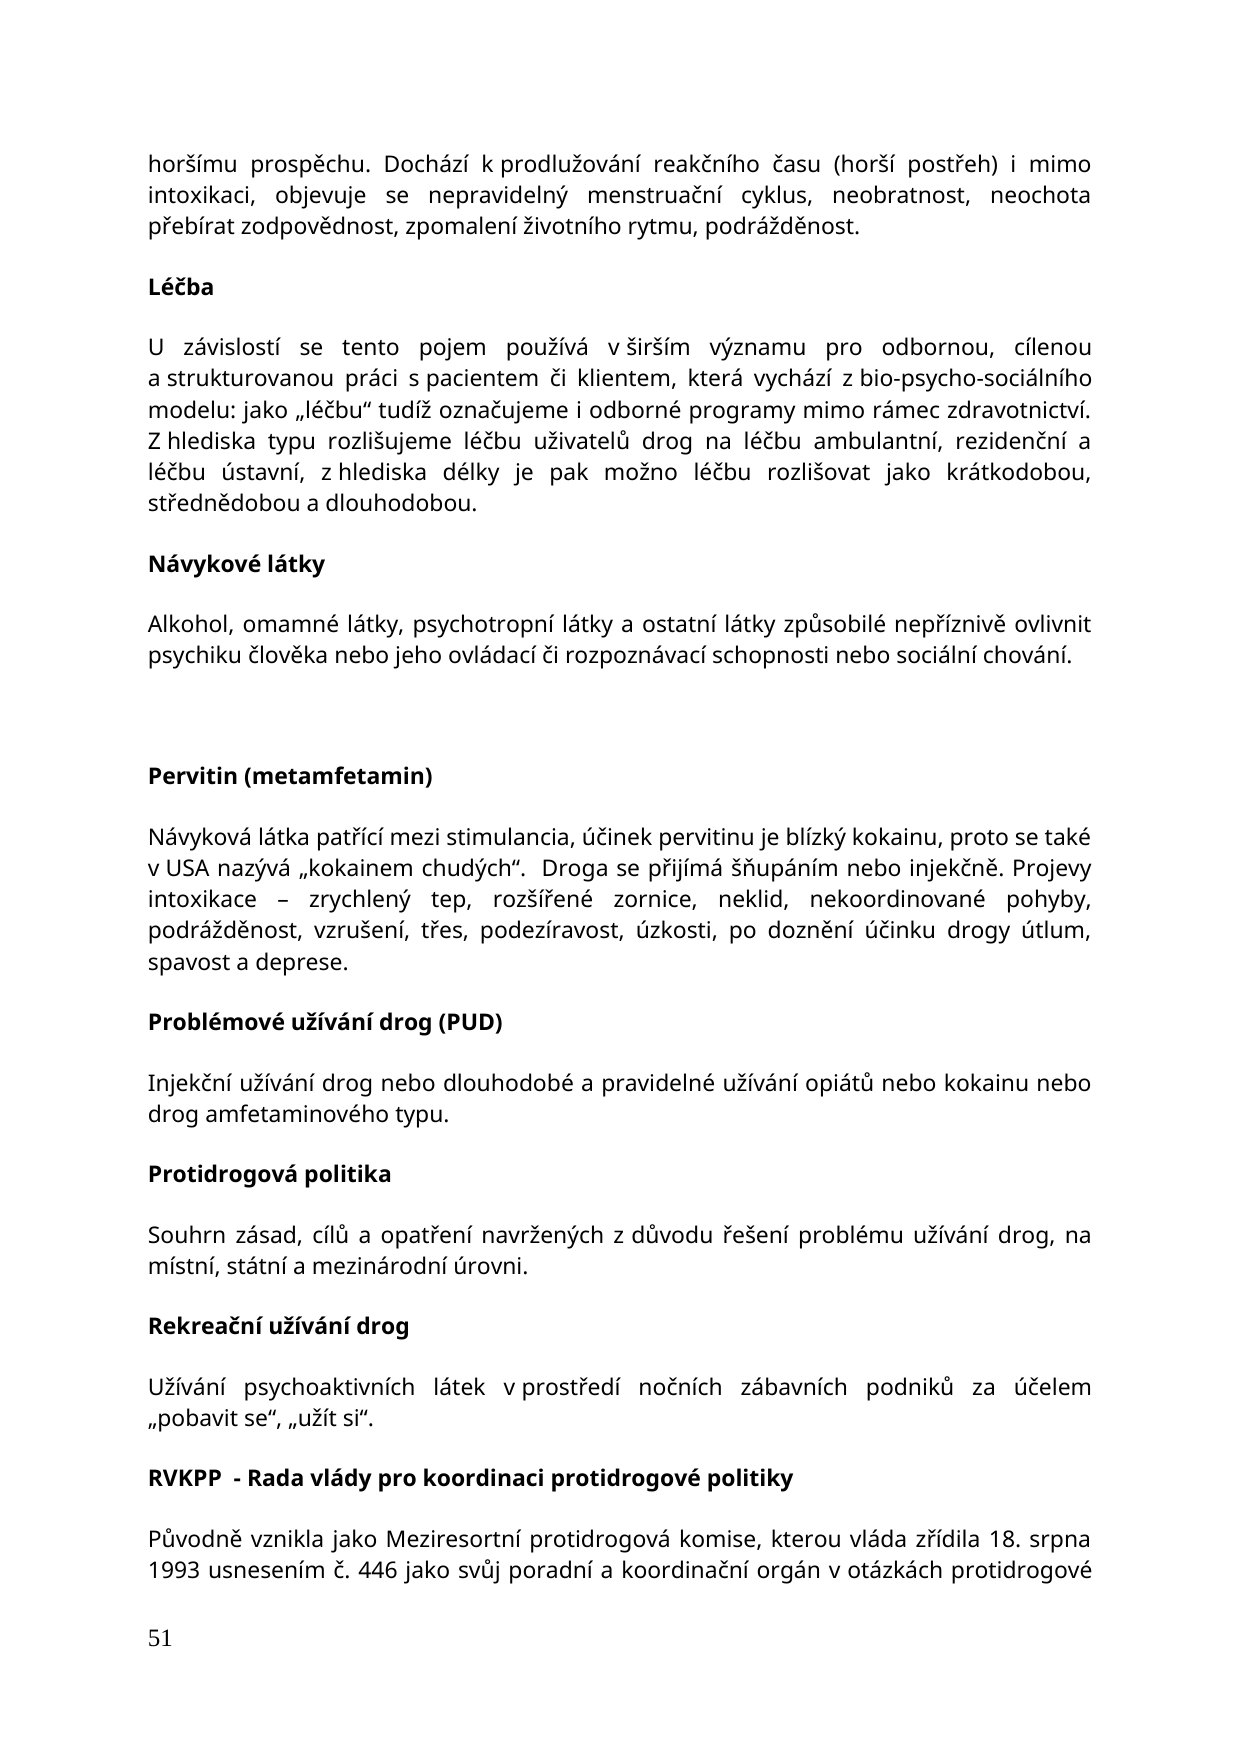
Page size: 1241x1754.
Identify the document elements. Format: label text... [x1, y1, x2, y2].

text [148, 1523, 1092, 1585]
text U závislostí se tento pojem používá v širším významu pro odbornou, cílenou a strukturovanou práci s pacientem či klientem, která vychází z bio-psycho-sociálního modelu: jako „léčbu“ tudíž označujeme i odborné programy mimo rámec zdravotnictví. Z hlediska typu rozlišujeme léčbu uživatelů drog na léčbu ambulantní, rezidenční a léčbu ústavní, z hlediska délky je pak možno léčbu rozlišovat jako krátkodobou, střednědobou a dlouhodobou. [148, 331, 1092, 518]
text Alkohol, omamné látky, psychotropní látky a ostatní látky způsobilé nepříznivě ovlivnit psychiku člověka nebo jeho ovládací či rozpoznávací schopnosti nebo sociální chování. [148, 608, 1092, 671]
text Pervitin (metamfetamin) [148, 760, 1092, 791]
text Návyková látka patřící mezi stimulancia, účinek pervitinu je blízký kokainu, proto se také v USA nazývá „kokainem chudých“. Droga se přijímá šňupáním nebo injekčně. Projevy intoxikace – zrychlený tep, rozšířené zornice, neklid, nekoordinované pohyby, podrážděnost, vzrušení, třes, podezíravost, úzkosti, po doznění účinku drogy útlum, spavost a deprese. [148, 821, 1092, 977]
text Rekreační užívání drog [148, 1310, 1092, 1341]
text Protidrogová politika [148, 1158, 1092, 1189]
text Injekční užívání drog nebo dlouhodobé a pravidelné užívání opiátů nebo kokainu nebo drog amfetaminového typu. [148, 1066, 1092, 1129]
text Problémové užívání drog (PUD) [148, 1006, 1092, 1037]
text RVKPP - Rada vlády pro koordinaci protidrogové politiky [148, 1462, 1092, 1493]
text Užívání psychoaktivních látek v prostředí nočních zábavních podniků za účelem „pobavit se“, „užít si“. [148, 1371, 1092, 1433]
text Návykové látky [148, 548, 1092, 579]
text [148, 148, 1092, 241]
text Souhrn zásad, cílů a opatření navržených z důvodu řešení problému užívání drog, na místní, státní a mezinárodní úrovni. [148, 1218, 1092, 1281]
text Léčba [148, 271, 1092, 302]
